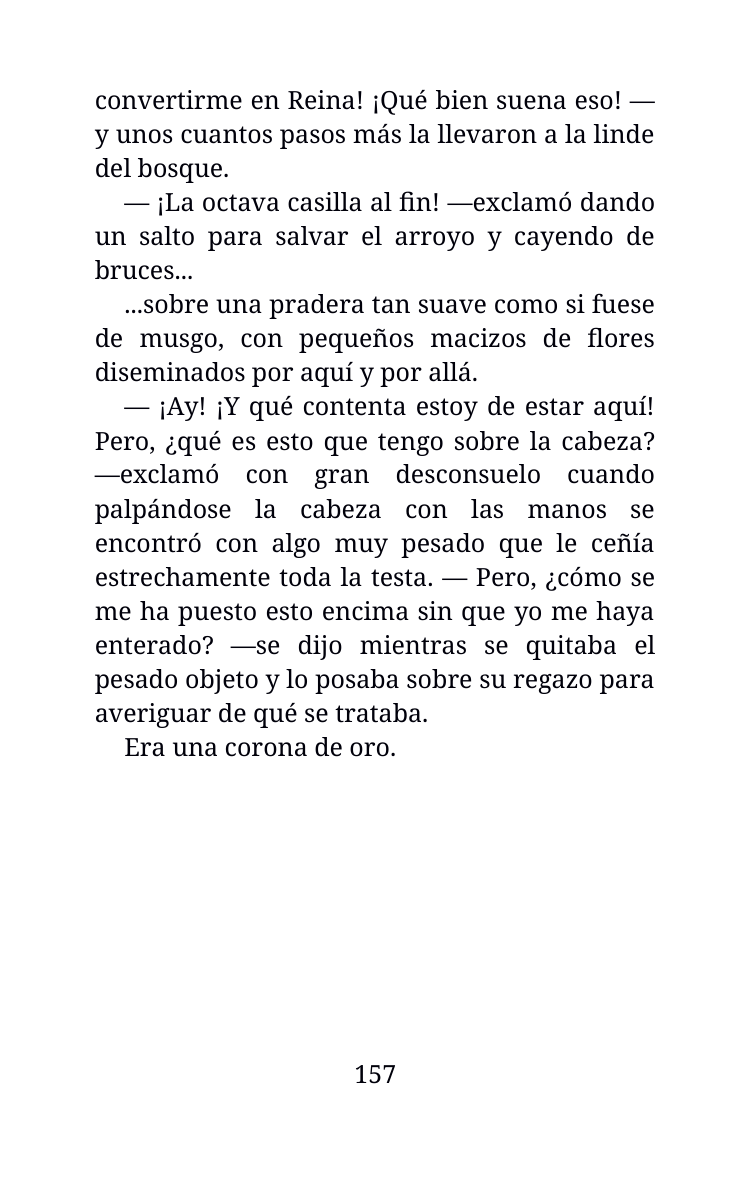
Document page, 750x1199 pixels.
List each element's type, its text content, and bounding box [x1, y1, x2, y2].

text Era una corona de oro. [94, 730, 656, 764]
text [94, 82, 656, 185]
text ...sobre una pradera tan suave como si fuese de musgo, con pequeños macizos de flores diseminados por aquí y por allá. [94, 287, 656, 389]
text — ¡La octava casilla al fin! —exclamó dando un salto para salvar el arroyo y cayendo de bruces... [94, 185, 656, 287]
text — ¡Ay! ¡Y qué contenta estoy de estar aquí! Pero, ¿qué es esto que tengo sobre la cabeza? —exclamó con gran desconsuelo cuando palpándose la cabeza con las manos se encontró con algo muy pesado que le ceñía estrechamente toda la testa. — Pero, ¿cómo se me ha puesto esto encima sin que yo me haya enterado? —se dijo mientras se quitaba el pesado objeto y lo posaba sobre su regazo para averiguar de qué se trataba. [94, 389, 656, 730]
